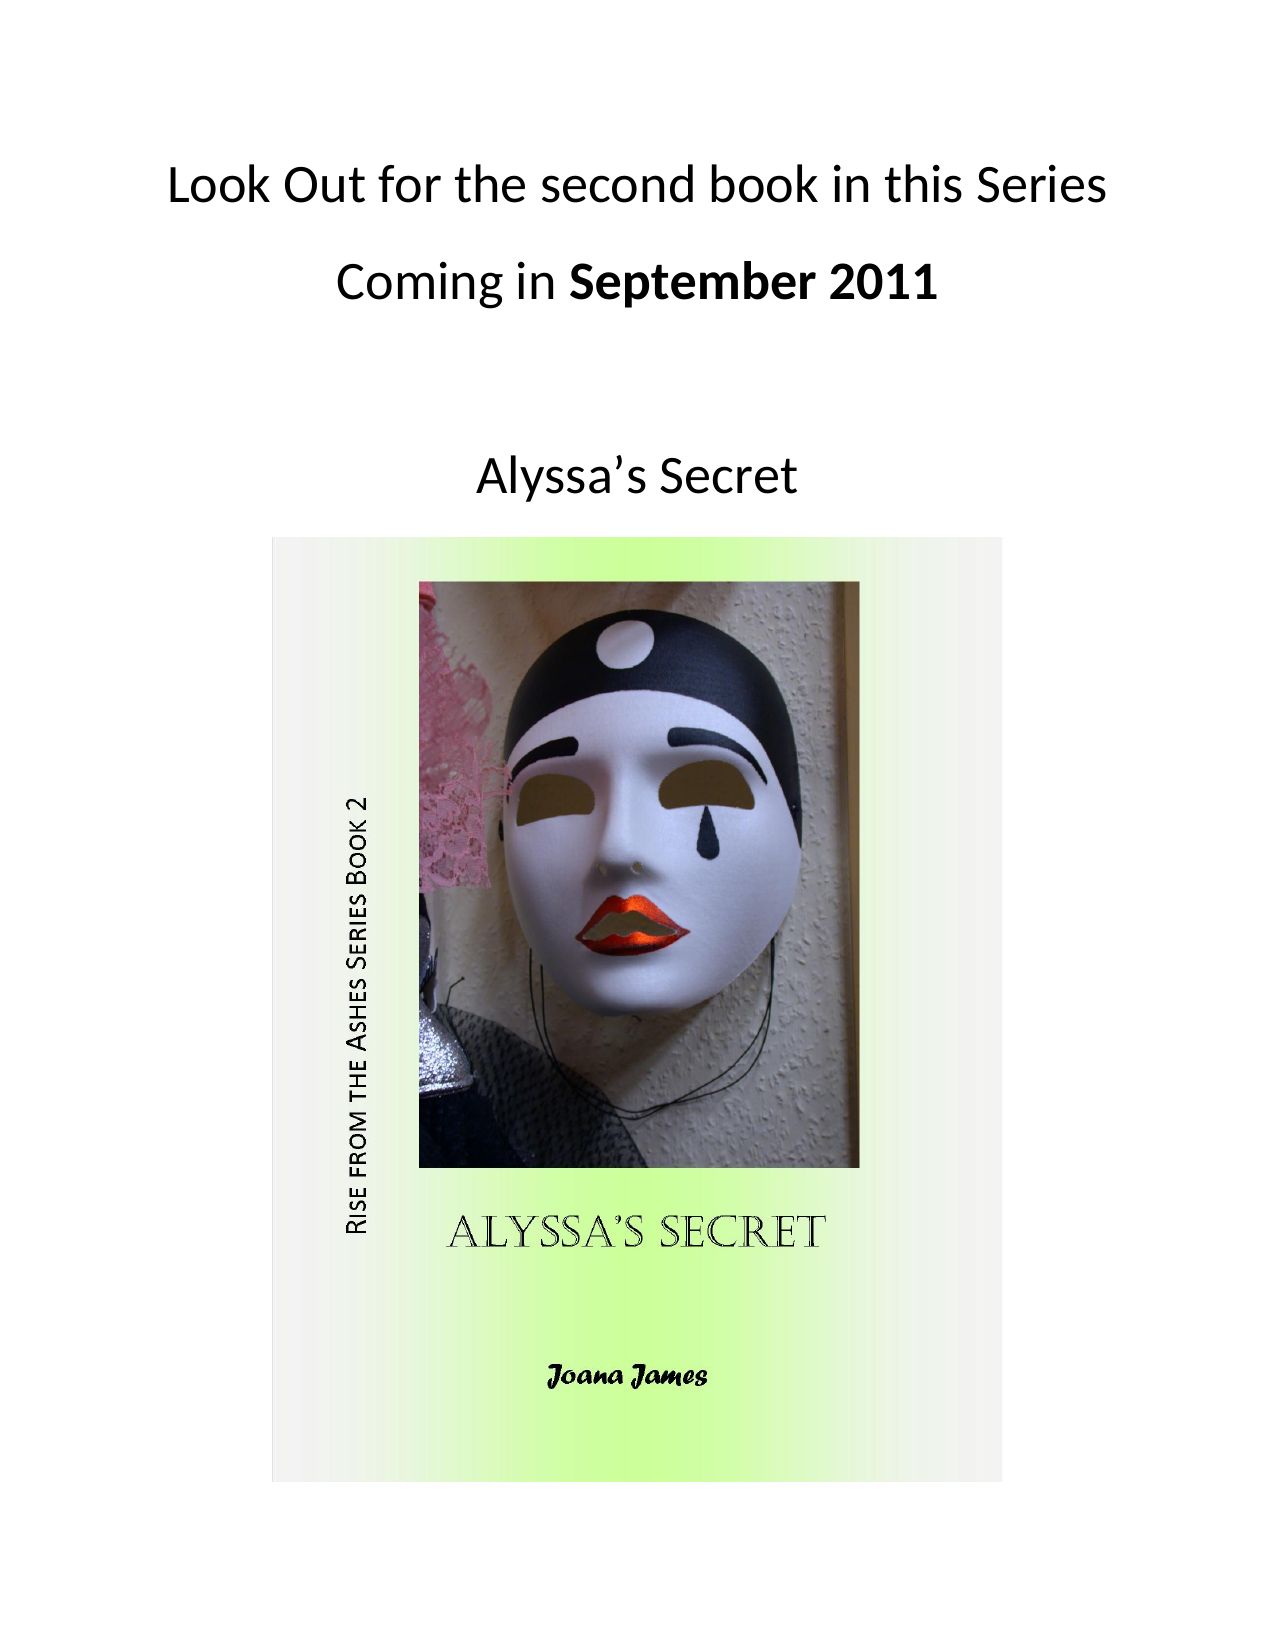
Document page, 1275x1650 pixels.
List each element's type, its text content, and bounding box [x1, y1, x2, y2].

text Alyssa’s Secret [150, 441, 1125, 507]
text Coming in September 2011 [150, 247, 1125, 313]
text Look Out for the second book in this Series [150, 150, 1125, 216]
picture [272, 537, 1003, 1482]
